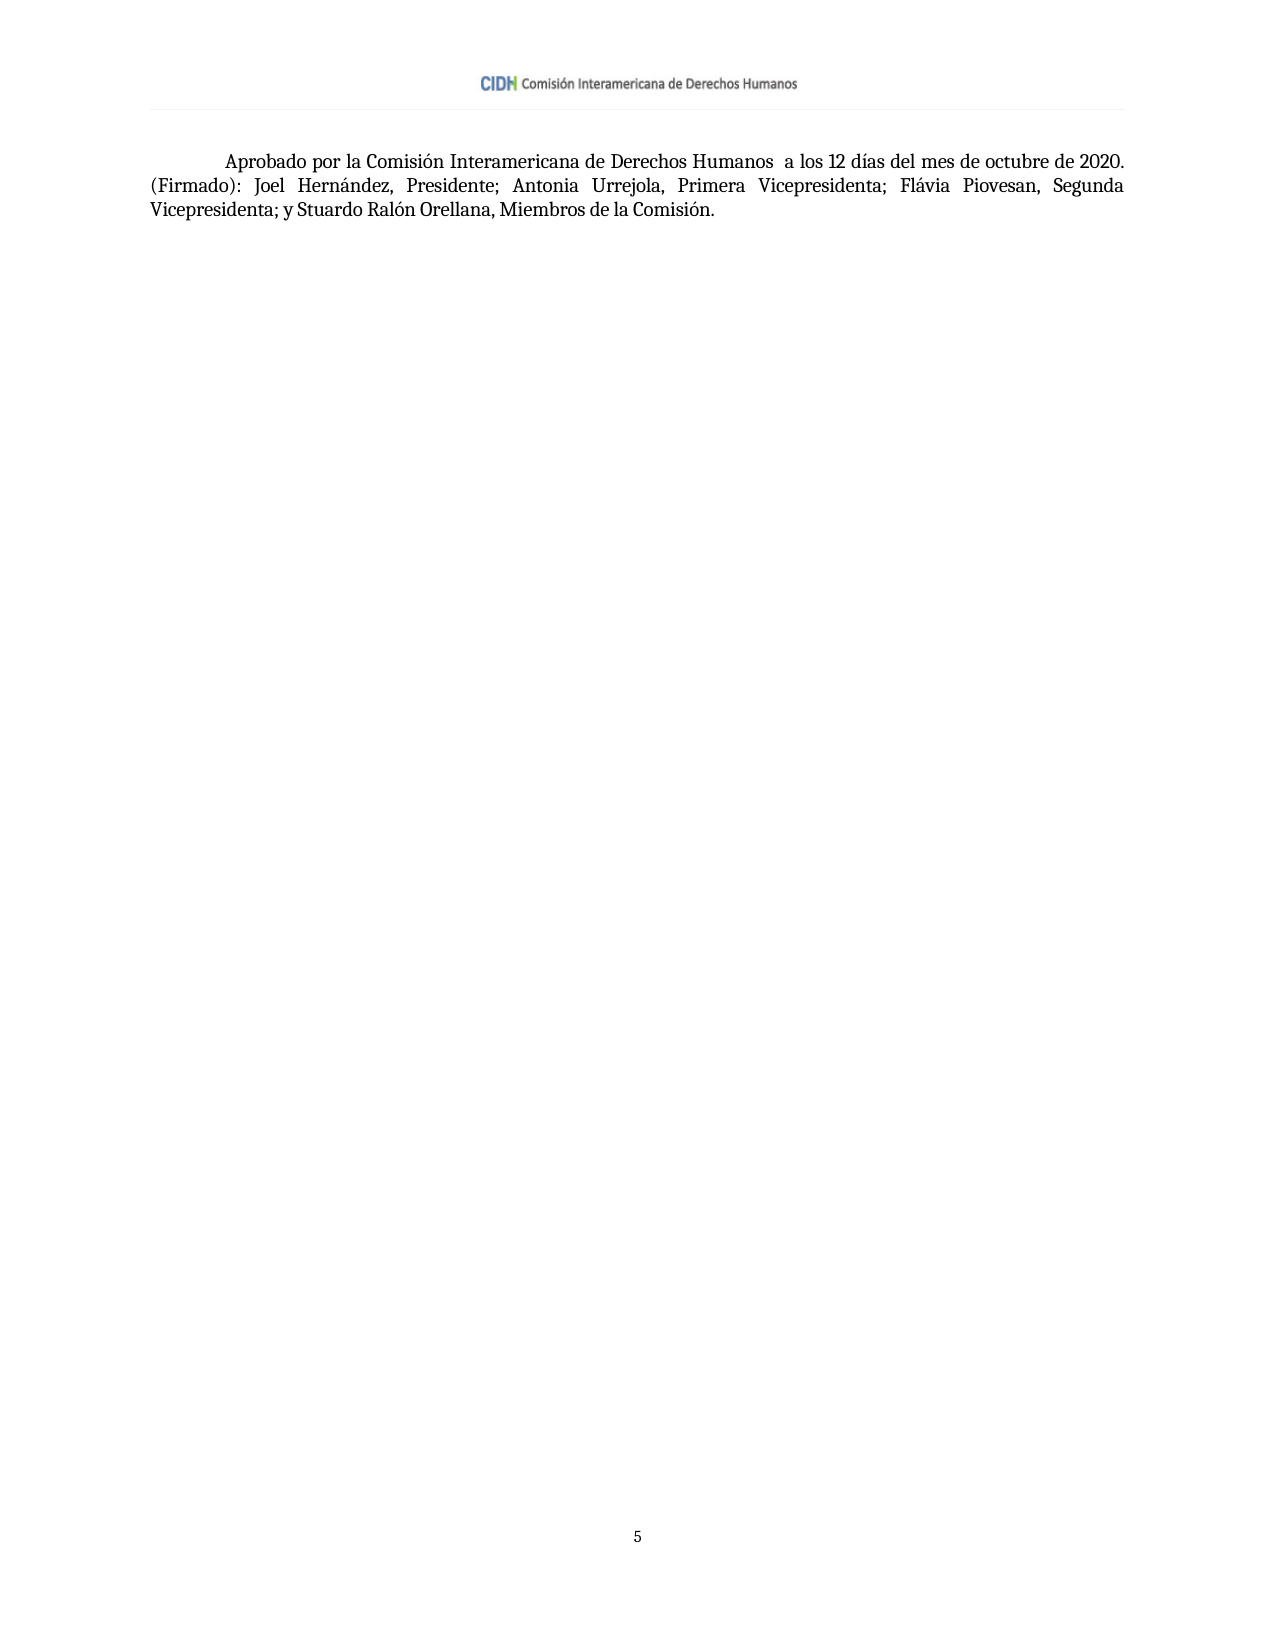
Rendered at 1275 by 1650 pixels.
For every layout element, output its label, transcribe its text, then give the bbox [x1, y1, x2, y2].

picture [475, 75, 800, 93]
text Aprobado por la Comisión Interamericana de Derechos Humanos a los 12 días del mes de octubre de 2020. (Firmado): Joel Hernández, Presidente; Antonia Urrejola, Primera Vicepresidenta; Flávia Piovesan, Segunda Vicepresidenta; y Stuardo Ralón Orellana, Miembros de la Comisión. [150, 150, 1125, 222]
